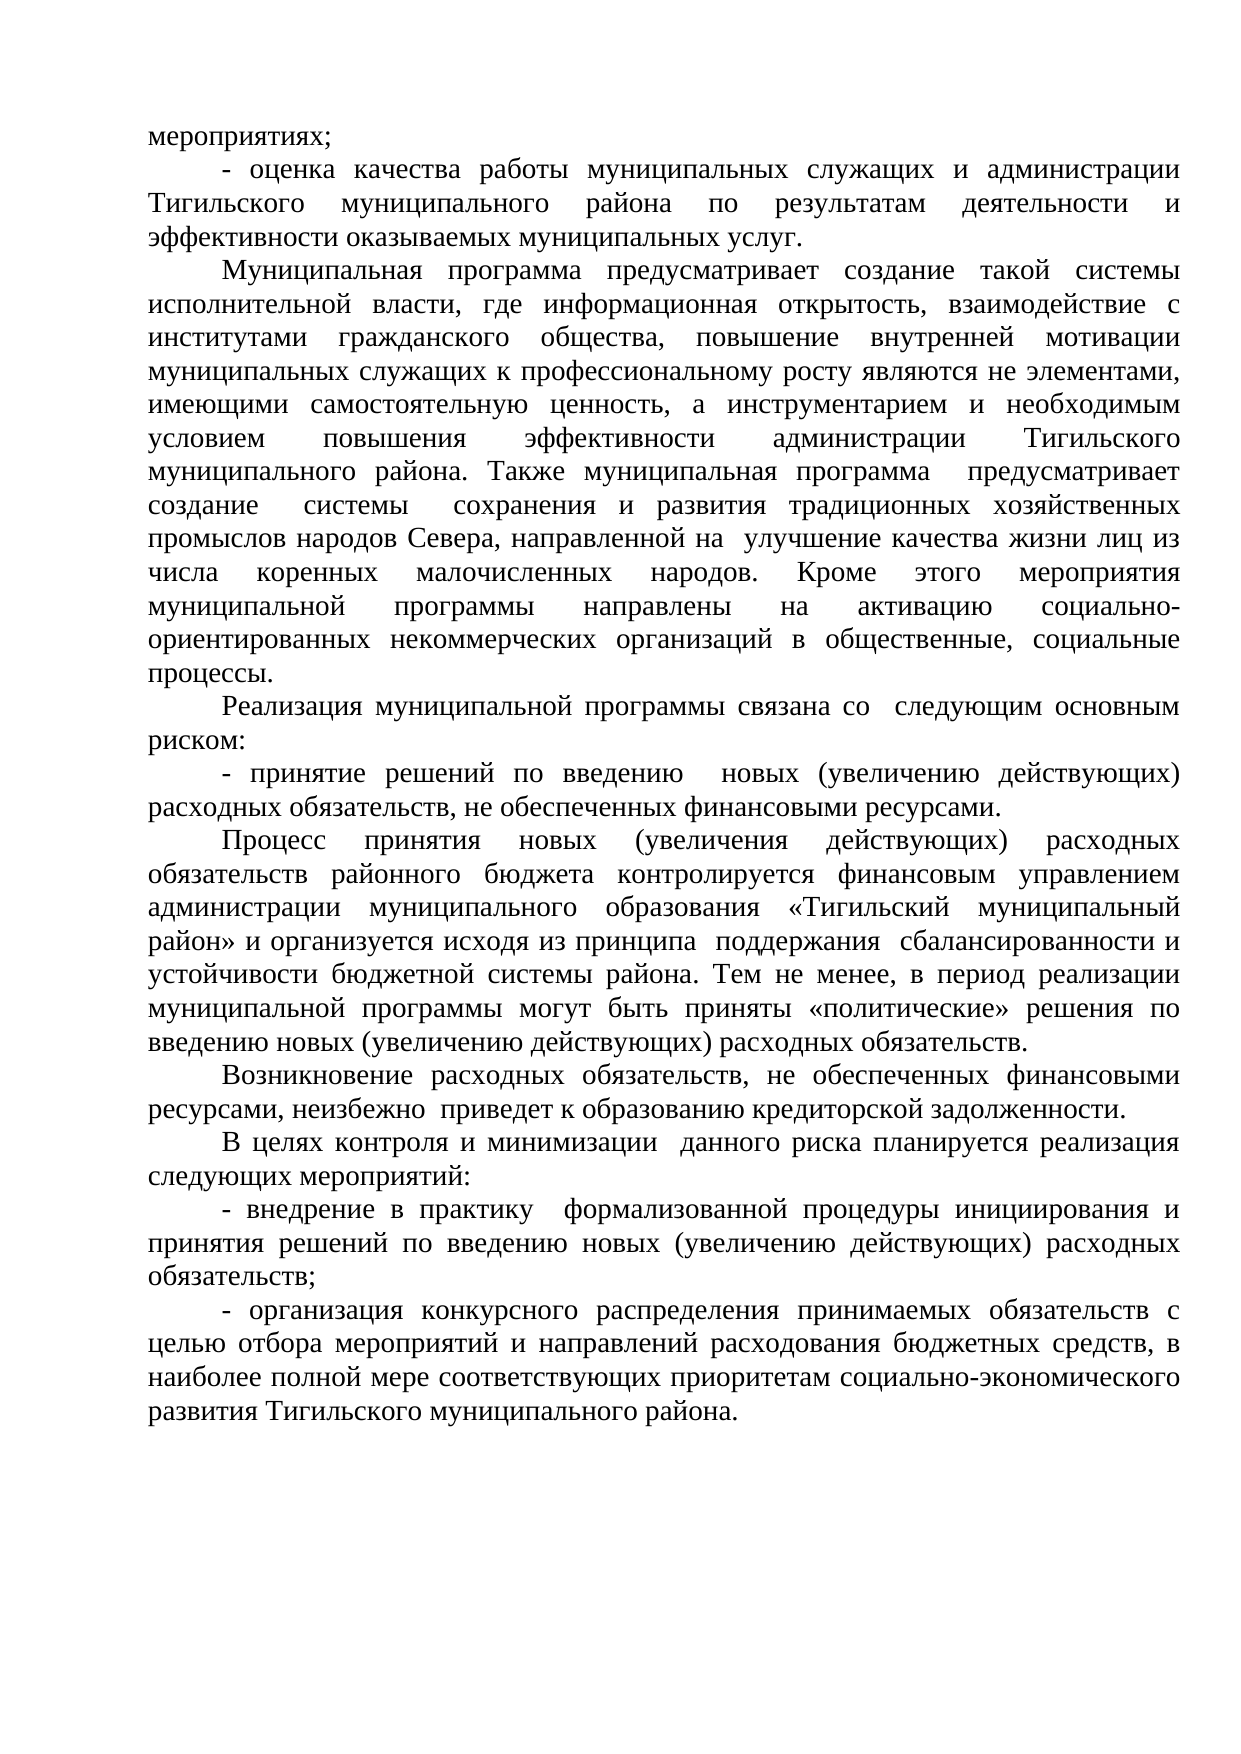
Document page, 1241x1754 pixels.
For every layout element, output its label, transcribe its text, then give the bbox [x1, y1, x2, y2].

text Возникновение расходных обязательств, не обеспеченных финансовыми ресурсами, неизбежно приведет к образованию кредиторской задолженности. [148, 1057, 1181, 1124]
text - внедрение в практику формализованной процедуры инициирования и принятия решений по введению новых (увеличению действующих) расходных обязательств; [148, 1191, 1181, 1292]
text В целях контроля и минимизации данного риска планируется реализация следующих мероприятий: [148, 1124, 1181, 1191]
text - принятие решений по введению новых (увеличению действующих) расходных обязательств, не обеспеченных финансовыми ресурсами. [148, 755, 1181, 822]
text - оценка качества работы муниципальных служащих и администрации Тигильского муниципального района по результатам деятельности и эффективности оказываемых муниципальных услуг. [148, 152, 1181, 252]
text Муниципальная программа предусматривает создание такой системы исполнительной власти, где информационная открытость, взаимодействие с институтами гражданского общества, повышение внутренней мотивации муниципальных служащих к профессиональному росту являются не элементами, имеющими самостоятельную ценность, а инструментарием и необходимым условием повышения эффективности администрации Тигильского муниципального района. Также муниципальная программа предусматривает создание системы сохранения и развития традиционных хозяйственных промыслов народов Севера, направленной на улучшение качества жизни лиц из числа коренных малочисленных народов. Кроме этого мероприятия муниципальной программы направлены на активацию социально-ориентированных некоммерческих организаций в общественные, социальные процессы. [148, 252, 1181, 688]
text Процесс принятия новых (увеличения действующих) расходных обязательств районного бюджета контролируется финансовым управлением администрации муниципального образования «Тигильский муниципальный район» и организуется исходя из принципа поддержания сбалансированности и устойчивости бюджетной системы района. Тем не менее, в период реализации муниципальной программы могут быть приняты «политические» решения по введению новых (увеличению действующих) расходных обязательств. [148, 822, 1181, 1057]
text Реализация муниципальной программы связана со следующим основным риском: [148, 688, 1181, 755]
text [148, 118, 1181, 152]
text - организация конкурсного распределения принимаемых обязательств с целью отбора мероприятий и направлений расходования бюджетных средств, в наиболее полной мере соответствующих приоритетам социально-экономического развития Тигильского муниципального района. [148, 1292, 1181, 1426]
